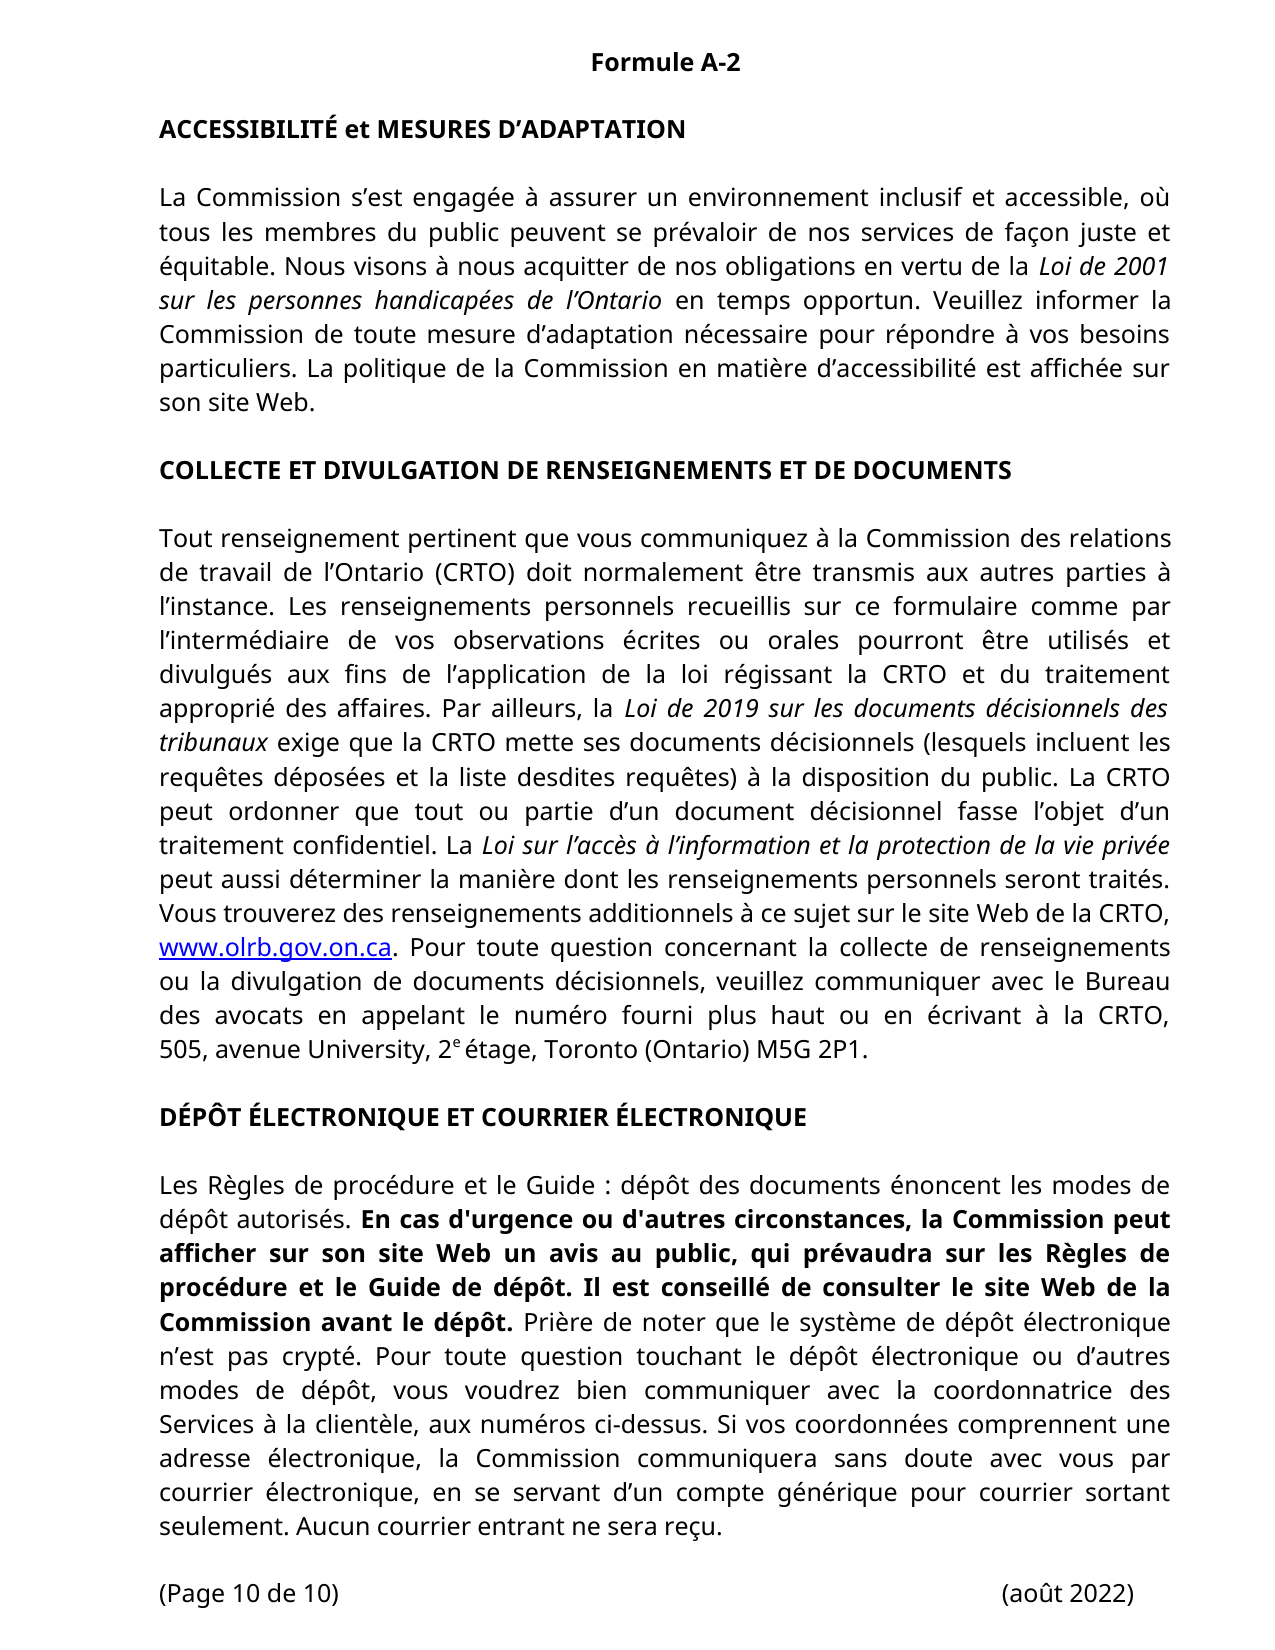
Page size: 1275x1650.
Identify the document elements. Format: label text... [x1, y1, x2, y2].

text COLLECTE ET DIVULGATION DE RENSEIGNEMENTS ET DE DOCUMENTS [159, 453, 1172, 487]
text DÉPÔT ÉLECTRONIQUE ET COURRIER ÉLECTRONIQUE [159, 1100, 1172, 1134]
text Les Règles de procédure et le Guide : dépôt des documents énoncent les modes de dépôt autorisés. En cas d'urgence ou d'autres circonstances, la Commission peut afficher sur son site Web un avis au public, qui prévaudra sur les Règles de procédure et le Guide de dépôt. Il est conseillé de consulter le site Web de la Commission avant le dépôt. Prière de noter que le système de dépôt électronique n’est pas crypté. Pour toute question touchant le dépôt électronique ou d’autres modes de dépôt, vous voudrez bien communiquer avec la coordonnatrice des Services à la clientèle, aux numéros ci-dessus. Si vos coordonnées comprennent une adresse électronique, la Commission communiquera sans doute avec vous par courrier électronique, en se servant d’un compte générique pour courrier sortant seulement. Aucun courrier entrant ne sera reçu. [159, 1168, 1172, 1543]
text La Commission s’est engagée à assurer un environnement inclusif et accessible, où tous les membres du public peuvent se prévaloir de nos services de façon juste et équitable. Nous visons à nous acquitter de nos obligations en vertu de la Loi de 2001 sur les personnes handicapées de l’Ontario en temps opportun. Veuillez informer la Commission de toute mesure d’adaptation nécessaire pour répondre à vos besoins particuliers. La politique de la Commission en matière d’accessibilité est affichée sur son site Web. [159, 180, 1172, 418]
text ACCESSIBILITÉ et MESURES D’ADAPTATION [159, 112, 1172, 146]
text Tout renseignement pertinent que vous communiquez à la Commission des relations de travail de l’Ontario (CRTO) doit normalement être transmis aux autres parties à l’instance. Les renseignements personnels recueillis sur ce formulaire comme par l’intermédiaire de vos observations écrites ou orales pourront être utilisés et divulgués aux fins de l’application de la loi régissant la CRTO et du traitement approprié des affaires. Par ailleurs, la Loi de 2019 sur les documents décisionnels des tribunaux exige que la CRTO mette ses documents décisionnels (lesquels incluent les requêtes déposées et la liste desdites requêtes) à la disposition du public. La CRTO peut ordonner que tout ou partie d’un document décisionnel fasse l’objet d’un traitement confidentiel. La Loi sur l’accès à l’information et la protection de la vie privée peut aussi déterminer la manière dont les renseignements personnels seront traités. Vous trouverez des renseignements additionnels à ce sujet sur le site Web de la CRTO, www.olrb.gov.on.ca. Pour toute question concernant la collecte de renseignements ou la divulgation de documents décisionnels, veuillez communiquer avec le Bureau des avocats en appelant le numéro fourni plus haut ou en écrivant à la CRTO, 505, avenue University, 2e étage, Toronto (Ontario) M5G 2P1. [159, 521, 1172, 1066]
